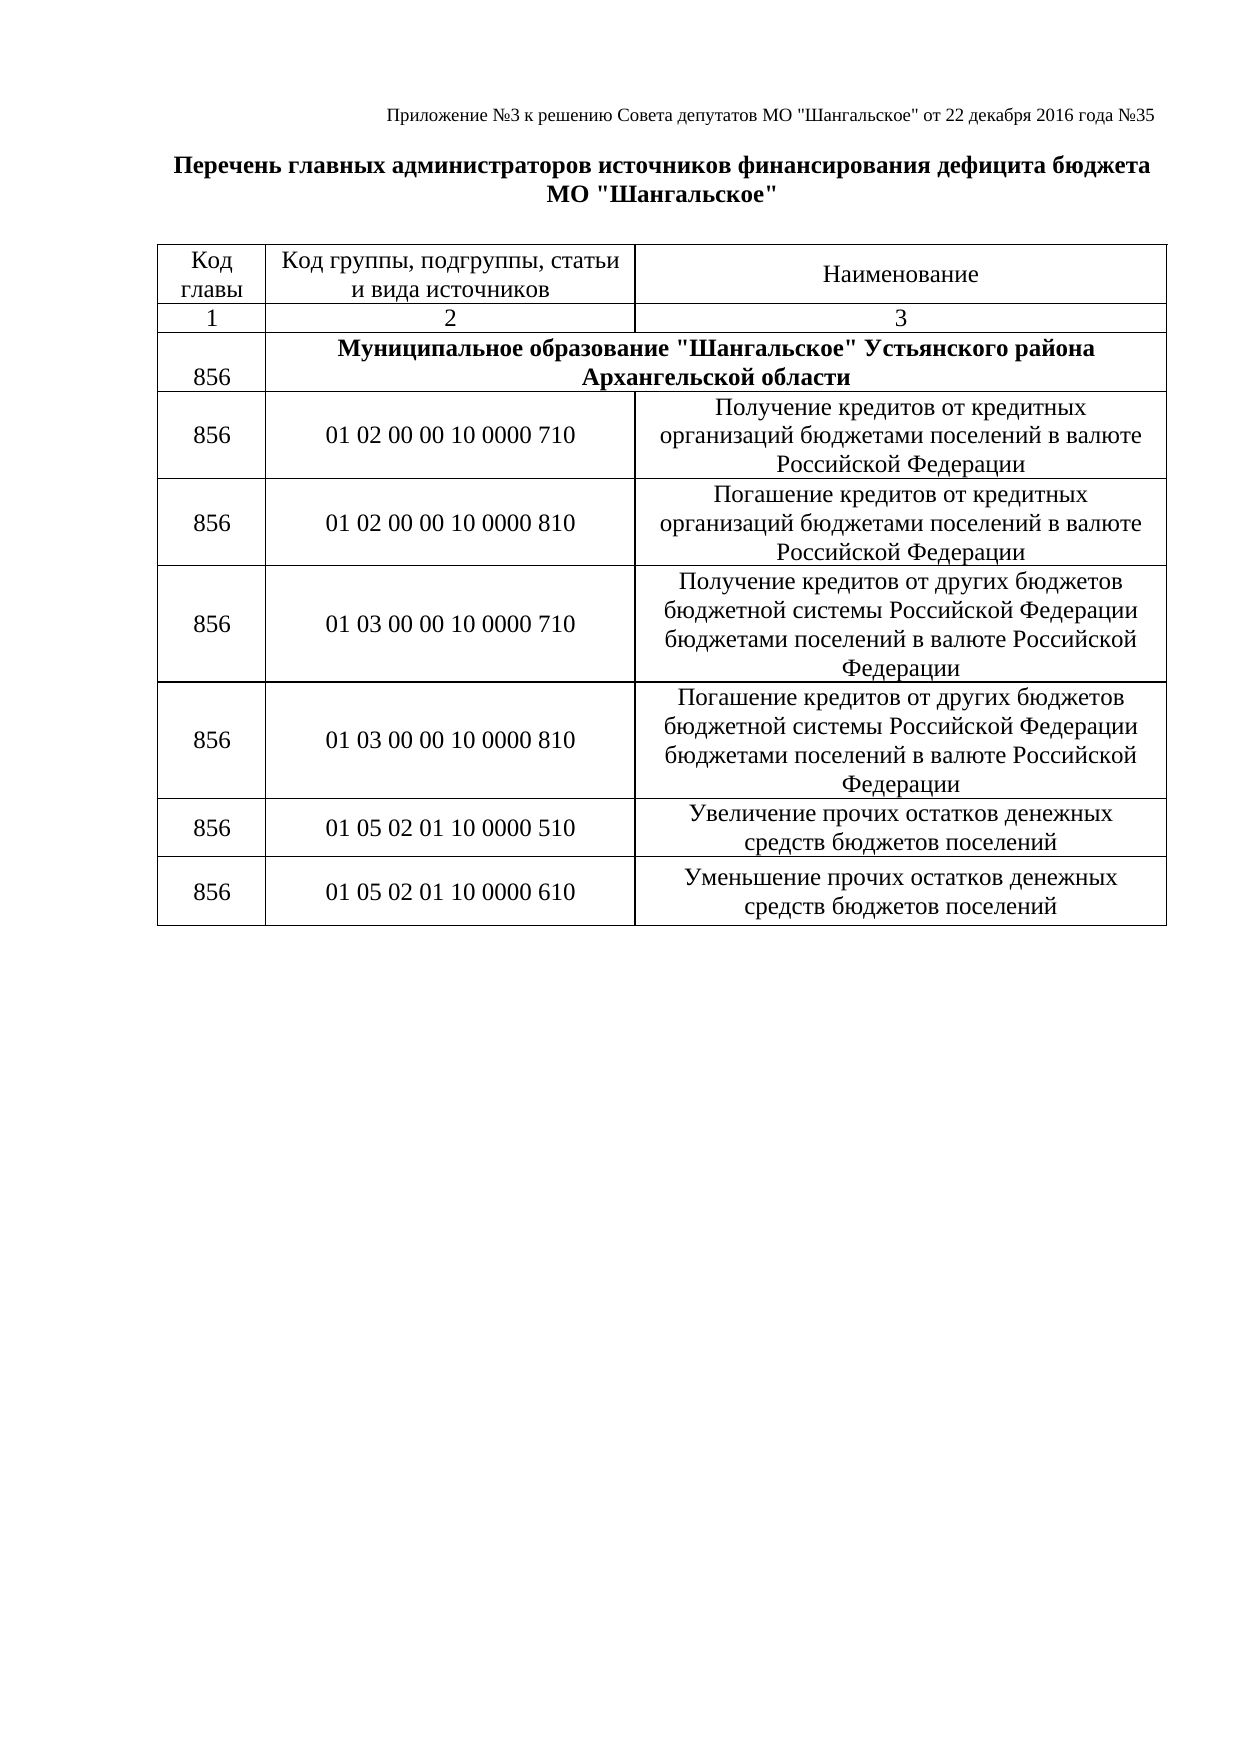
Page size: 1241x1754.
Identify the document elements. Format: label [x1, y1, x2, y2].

table_cell [146, 89, 1168, 1034]
